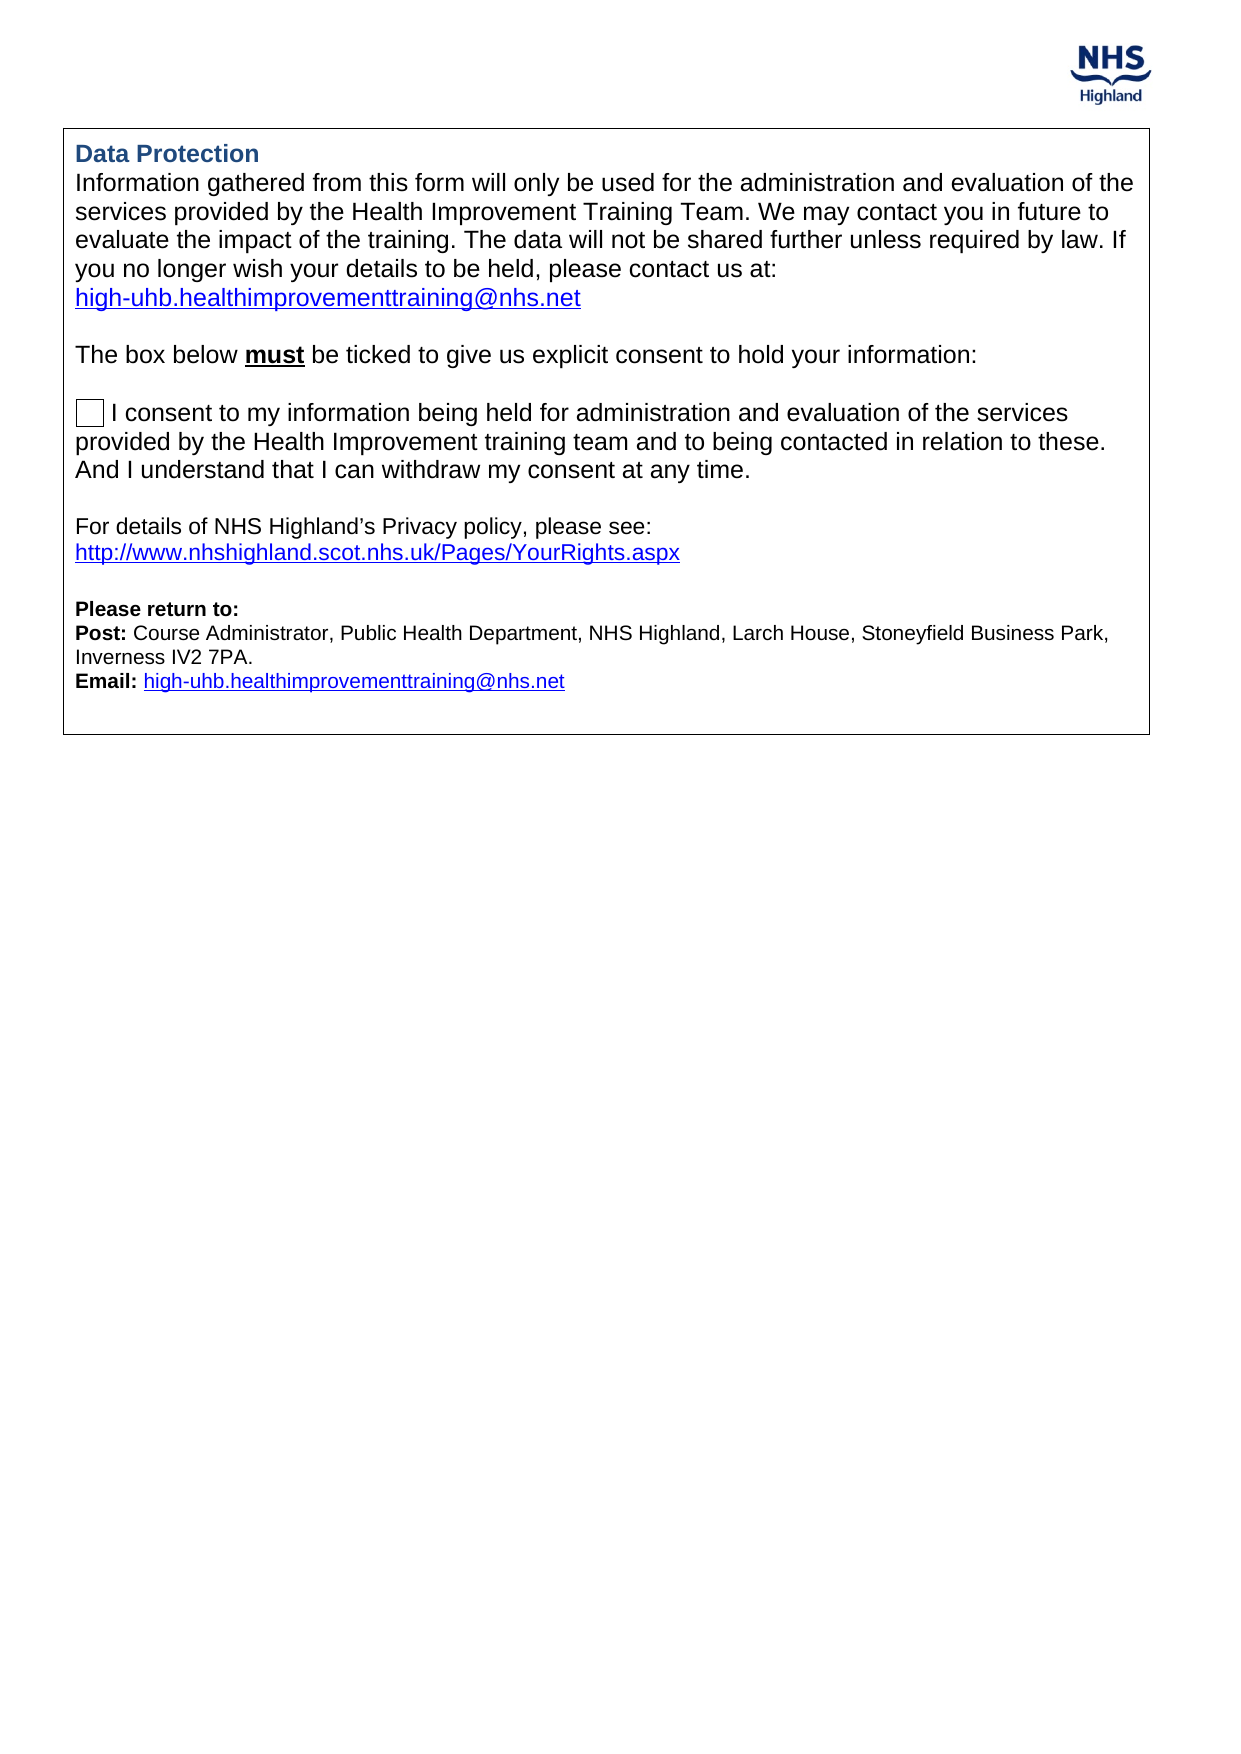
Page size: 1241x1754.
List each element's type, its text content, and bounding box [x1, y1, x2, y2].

table_cell Please return to: Post: Course Administrator, Public Health Department, NHS Highland, Larch House, Stoneyfield Business Park, Inverness IV2 7PA. Email: high-uhb.healthimprovementtraining@nhs.net [64, 597, 1149, 734]
table_header Data Protection Information gathered from this form will only be used for the administration and evaluation of the services provided by the Health Improvement Training Team. We may contact you in future to evaluate the impact of the training. The data will not be shared further unless required by law. If you no longer wish your details to be held, please contact us at: high-uhb.healthimprovementtraining@nhs.net The box below must be ticked to give us explicit consent to hold your information: I consent to my information being held for administration and evaluation of the services provided by the Health Improvement training team and to being contacted in relation to these. And I understand that I can withdraw my consent at any time. For details of NHS Highland’s Privacy policy, please see: http://www.nhshighland.scot.nhs.uk/Pages/YourRights.aspx [64, 129, 1149, 597]
picture [1067, 31, 1153, 119]
